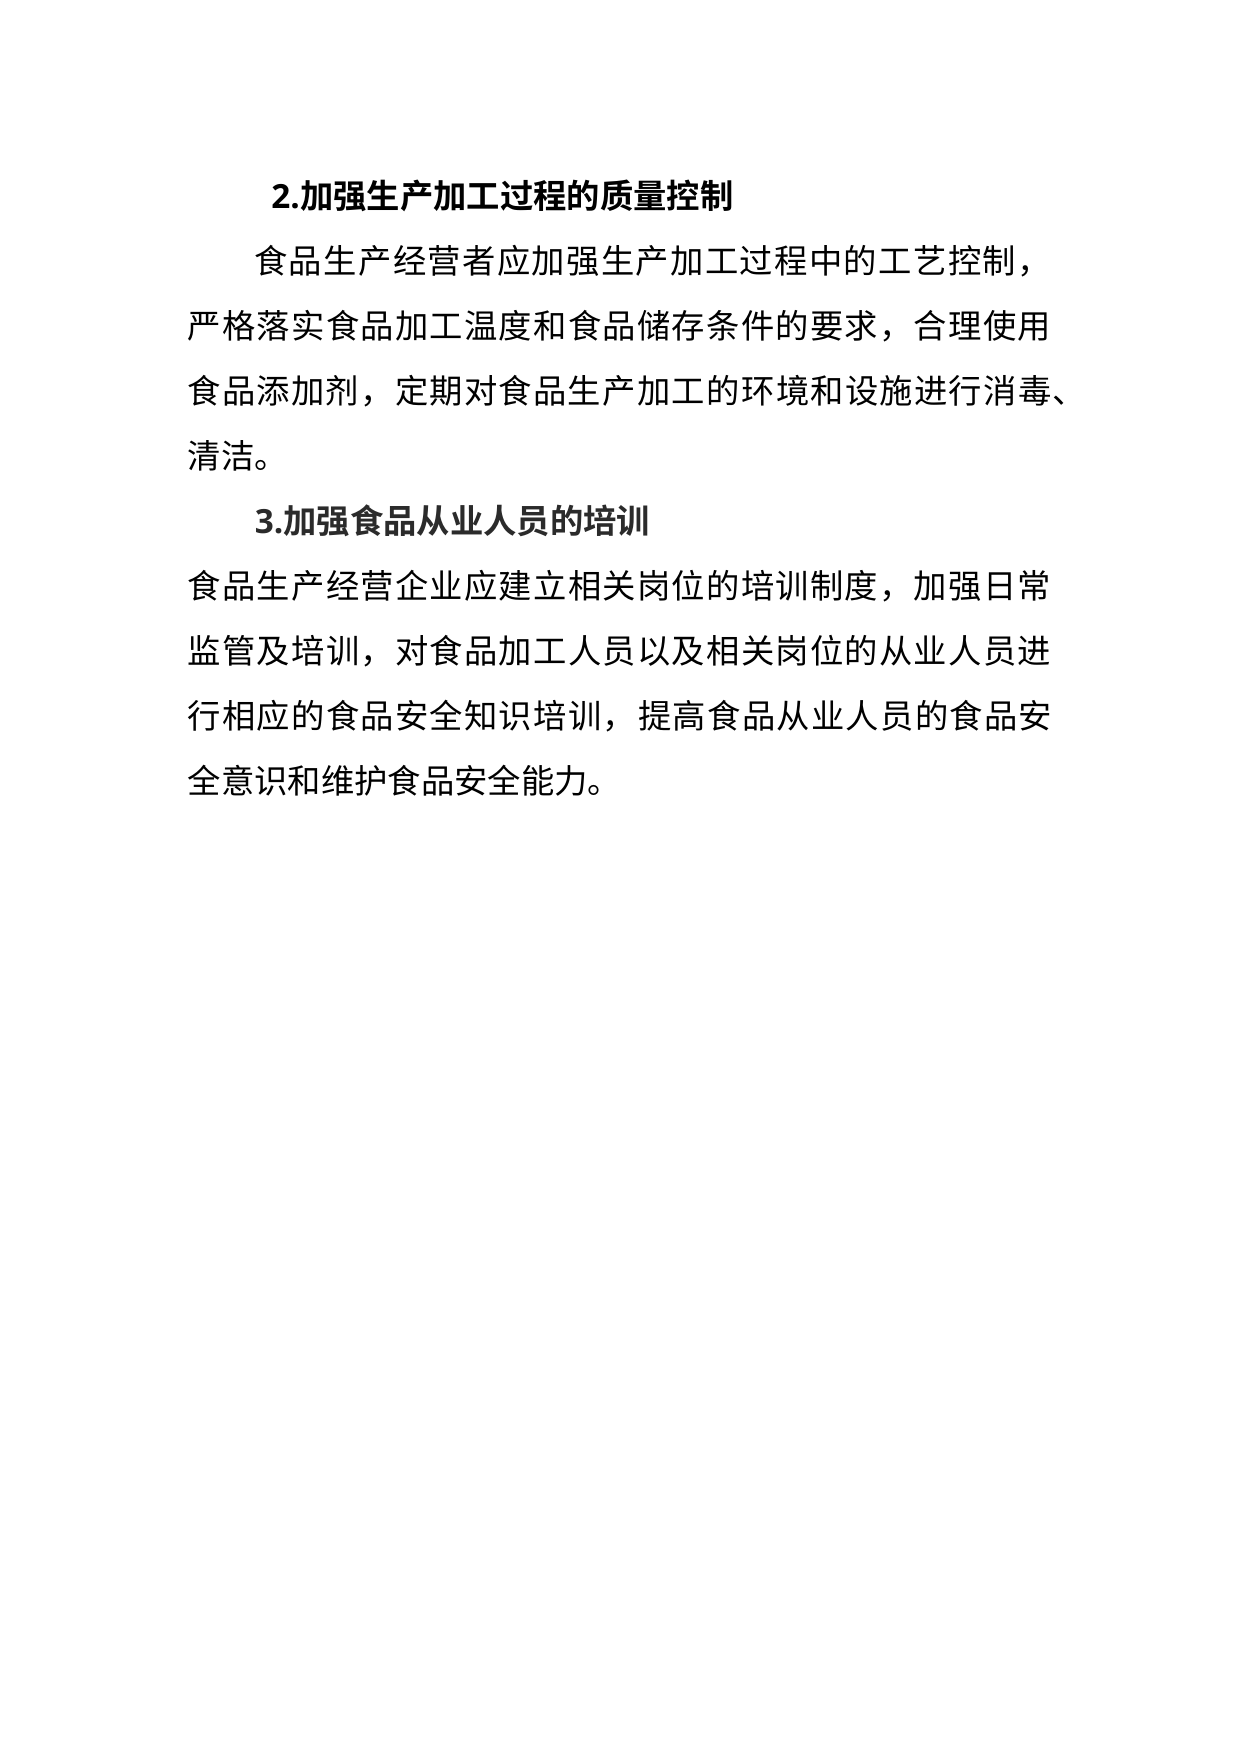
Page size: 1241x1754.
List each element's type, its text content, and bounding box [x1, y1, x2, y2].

text 食品生产经营企业应建立相关岗位的培训制度，加强日常监管及培训，对食品加工人员以及相关岗位的从业人员进行相应的食品安全知识培训，提高食品从业人员的食品安全意识和维护食品安全能力。 [187, 552, 1053, 812]
text 食品生产经营者应加强生产加工过程中的工艺控制，严格落实食品加工温度和食品储存条件的要求，合理使用食品添加剂，定期对食品生产加工的环境和设施进行消毒、清洁。 [187, 227, 1053, 487]
text 2.加强生产加工过程的质量控制 [187, 162, 1053, 227]
text 3.加强食品从业人员的培训 [187, 487, 1053, 552]
